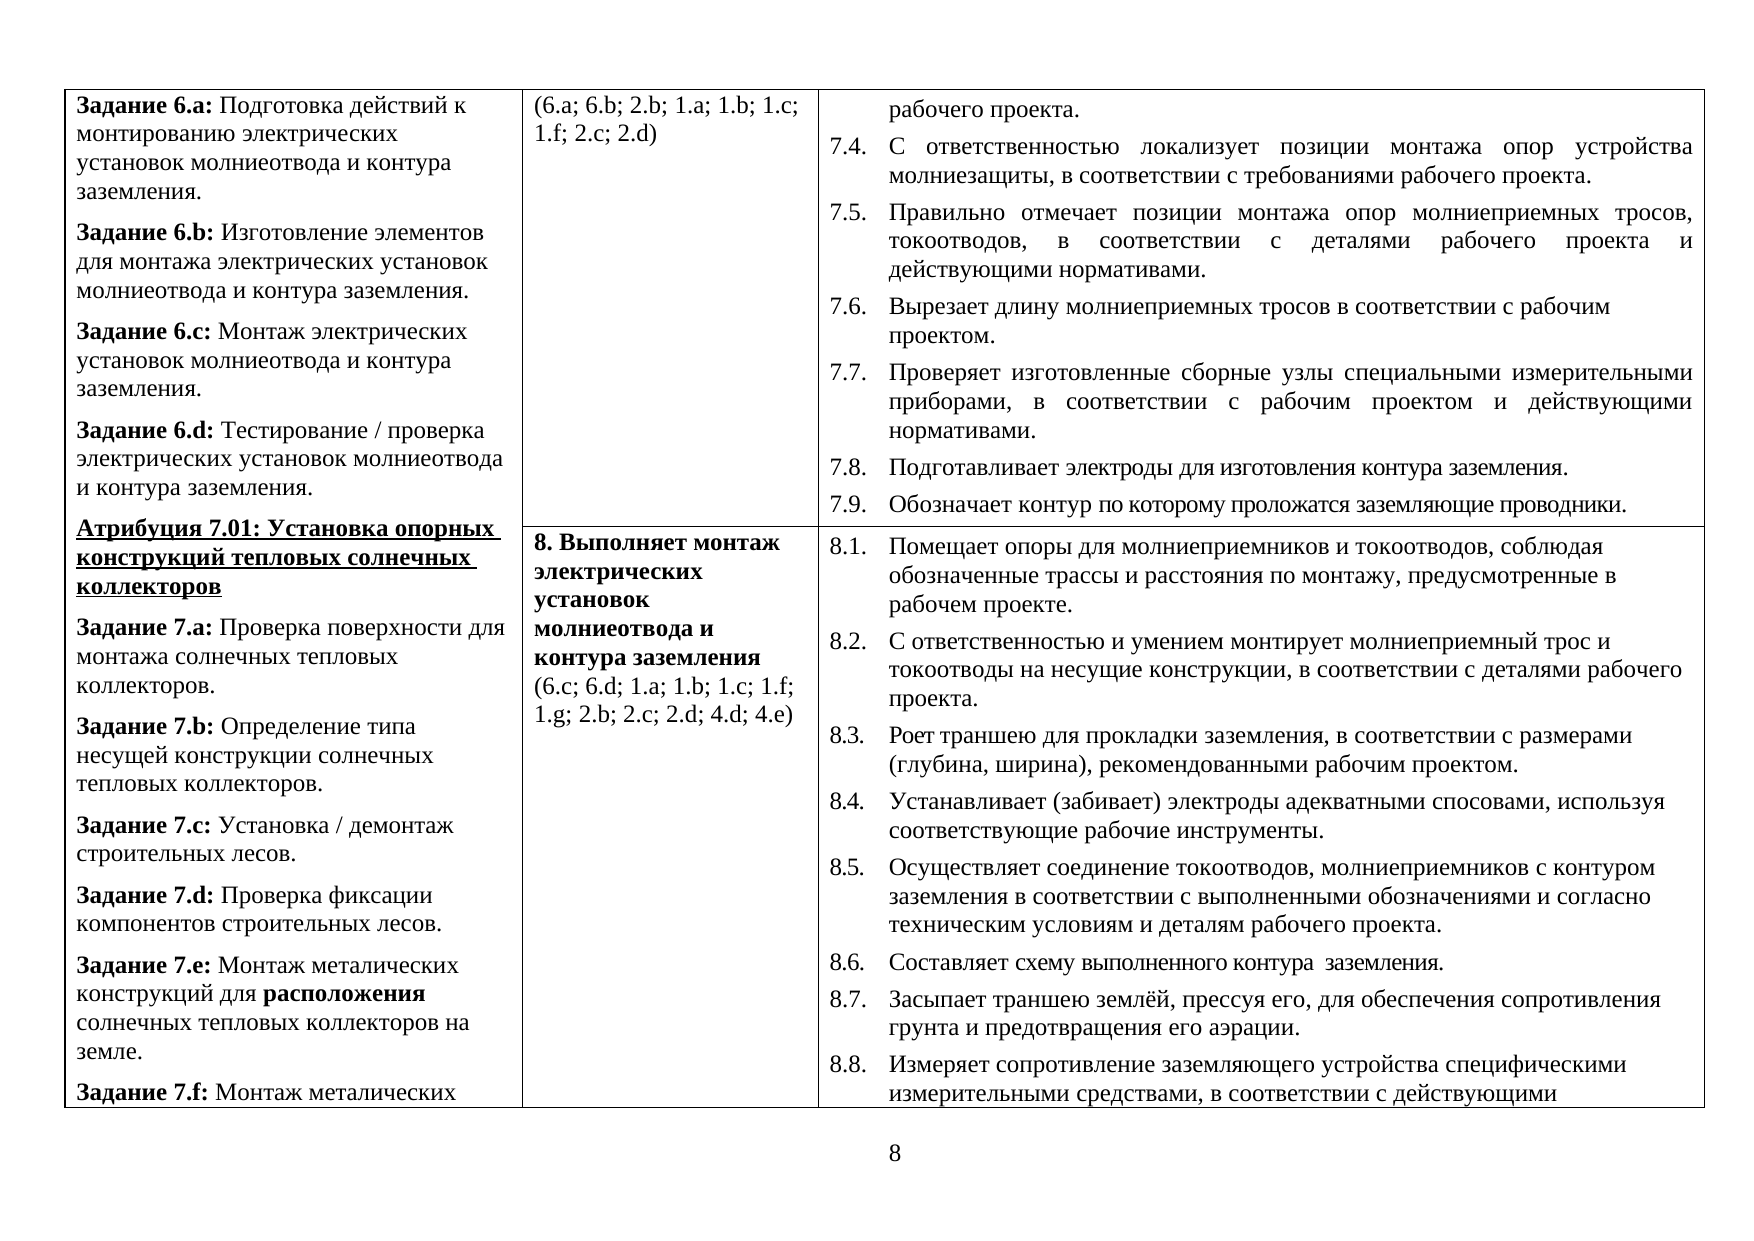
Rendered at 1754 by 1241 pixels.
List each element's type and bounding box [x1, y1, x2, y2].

table_cell [819, 90, 1704, 526]
table_cell [819, 527, 1704, 1107]
table_cell [523, 90, 818, 526]
table_cell [523, 527, 818, 1107]
